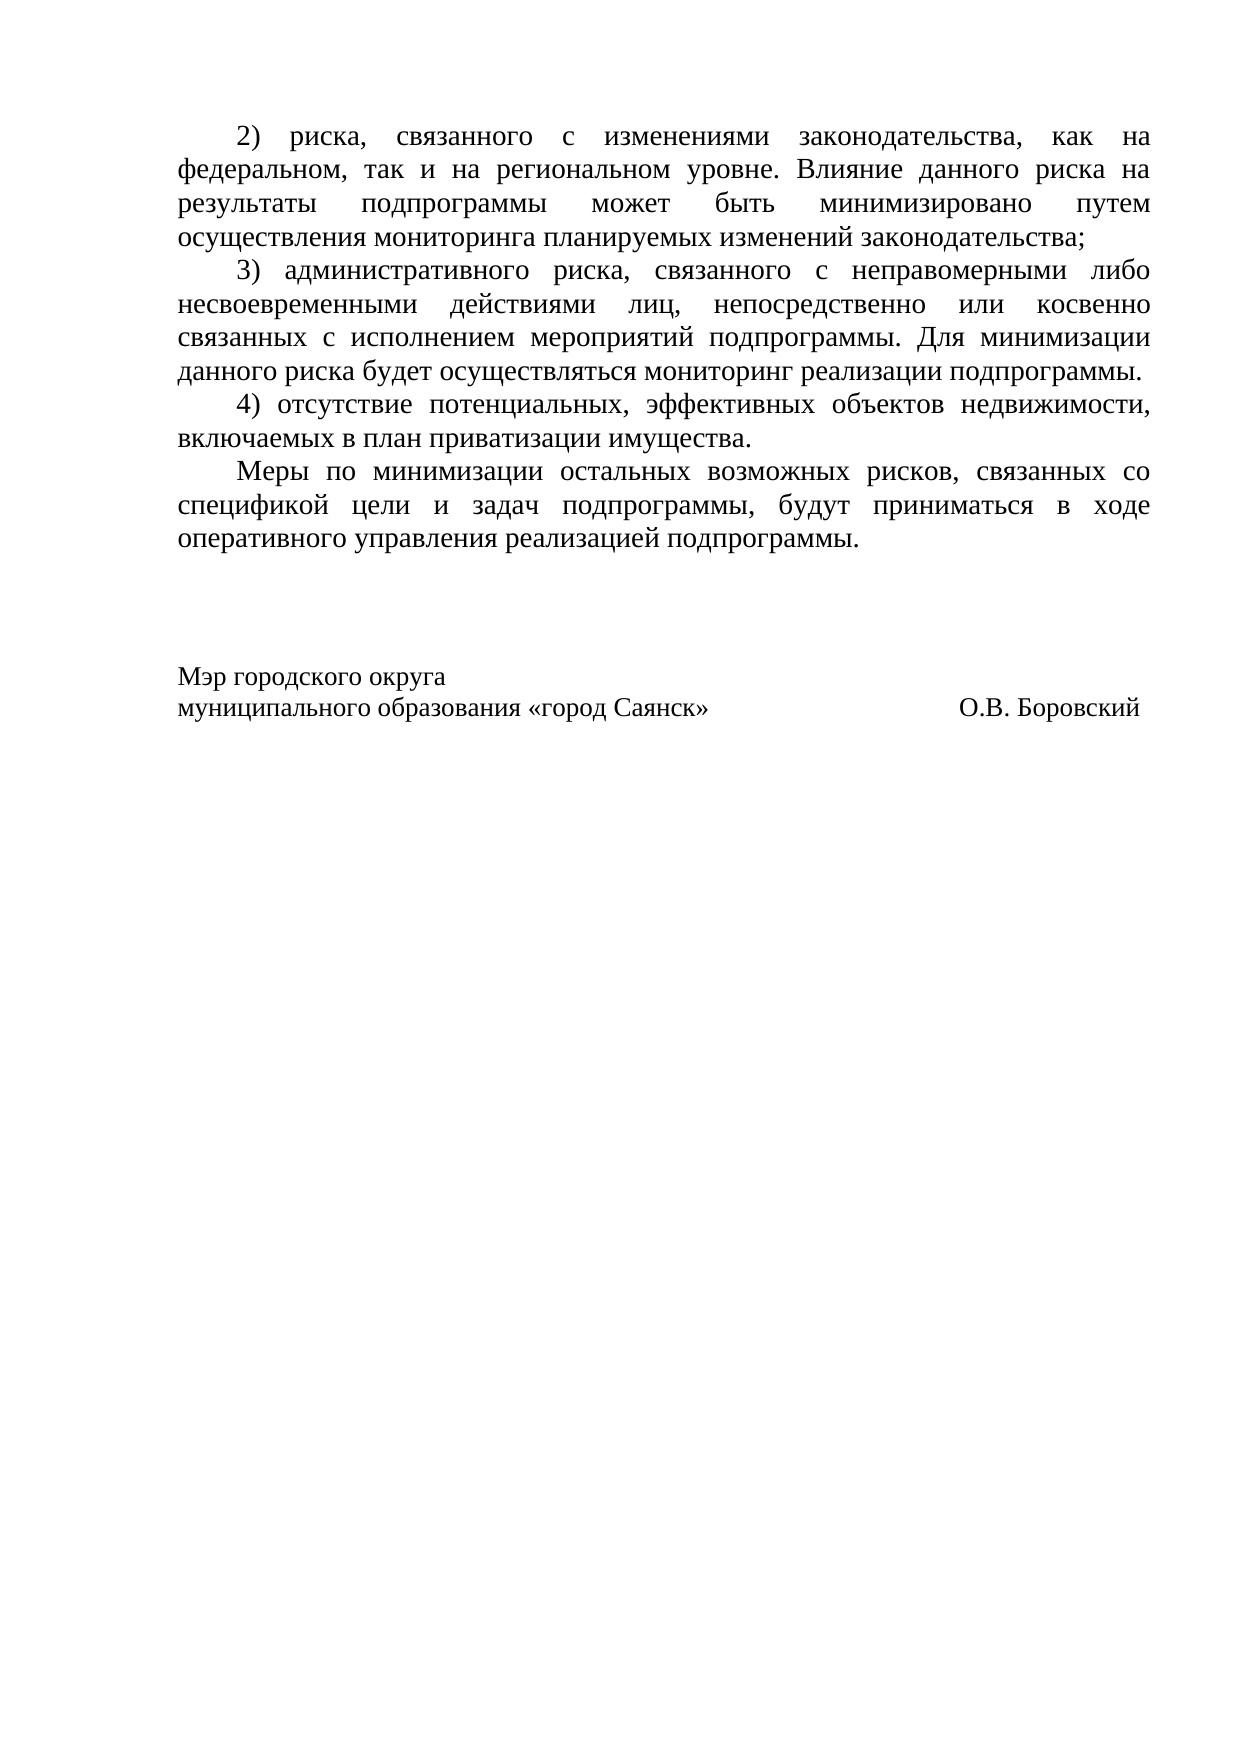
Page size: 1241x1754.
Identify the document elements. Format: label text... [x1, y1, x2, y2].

text муниципального образования «город Саянск» О.В. Боровский [177, 691, 1152, 722]
text Меры по минимизации остальных возможных рисков, связанных со спецификой цели и задач подпрограммы, будут приниматься в ходе оперативного управления реализацией подпрограммы. [177, 453, 1152, 554]
text 2) риска, связанного с изменениями законодательства, как на федеральном, так и на региональном уровне. Влияние данного риска на результаты подпрограммы может быть минимизировано путем осуществления мониторинга планируемых изменений законодательства; [177, 118, 1152, 252]
text 3) административного риска, связанного с неправомерными либо несвоевременными действиями лиц, непосредственно или косвенно связанных с исполнением мероприятий подпрограммы. Для минимизации данного риска будет осуществляться мониторинг реализации подпрограммы. [177, 252, 1152, 386]
text Мэр городского округа [177, 659, 1152, 691]
text 4) отсутствие потенциальных, эффективных объектов недвижимости, включаемых в план приватизации имущества. [177, 386, 1152, 453]
